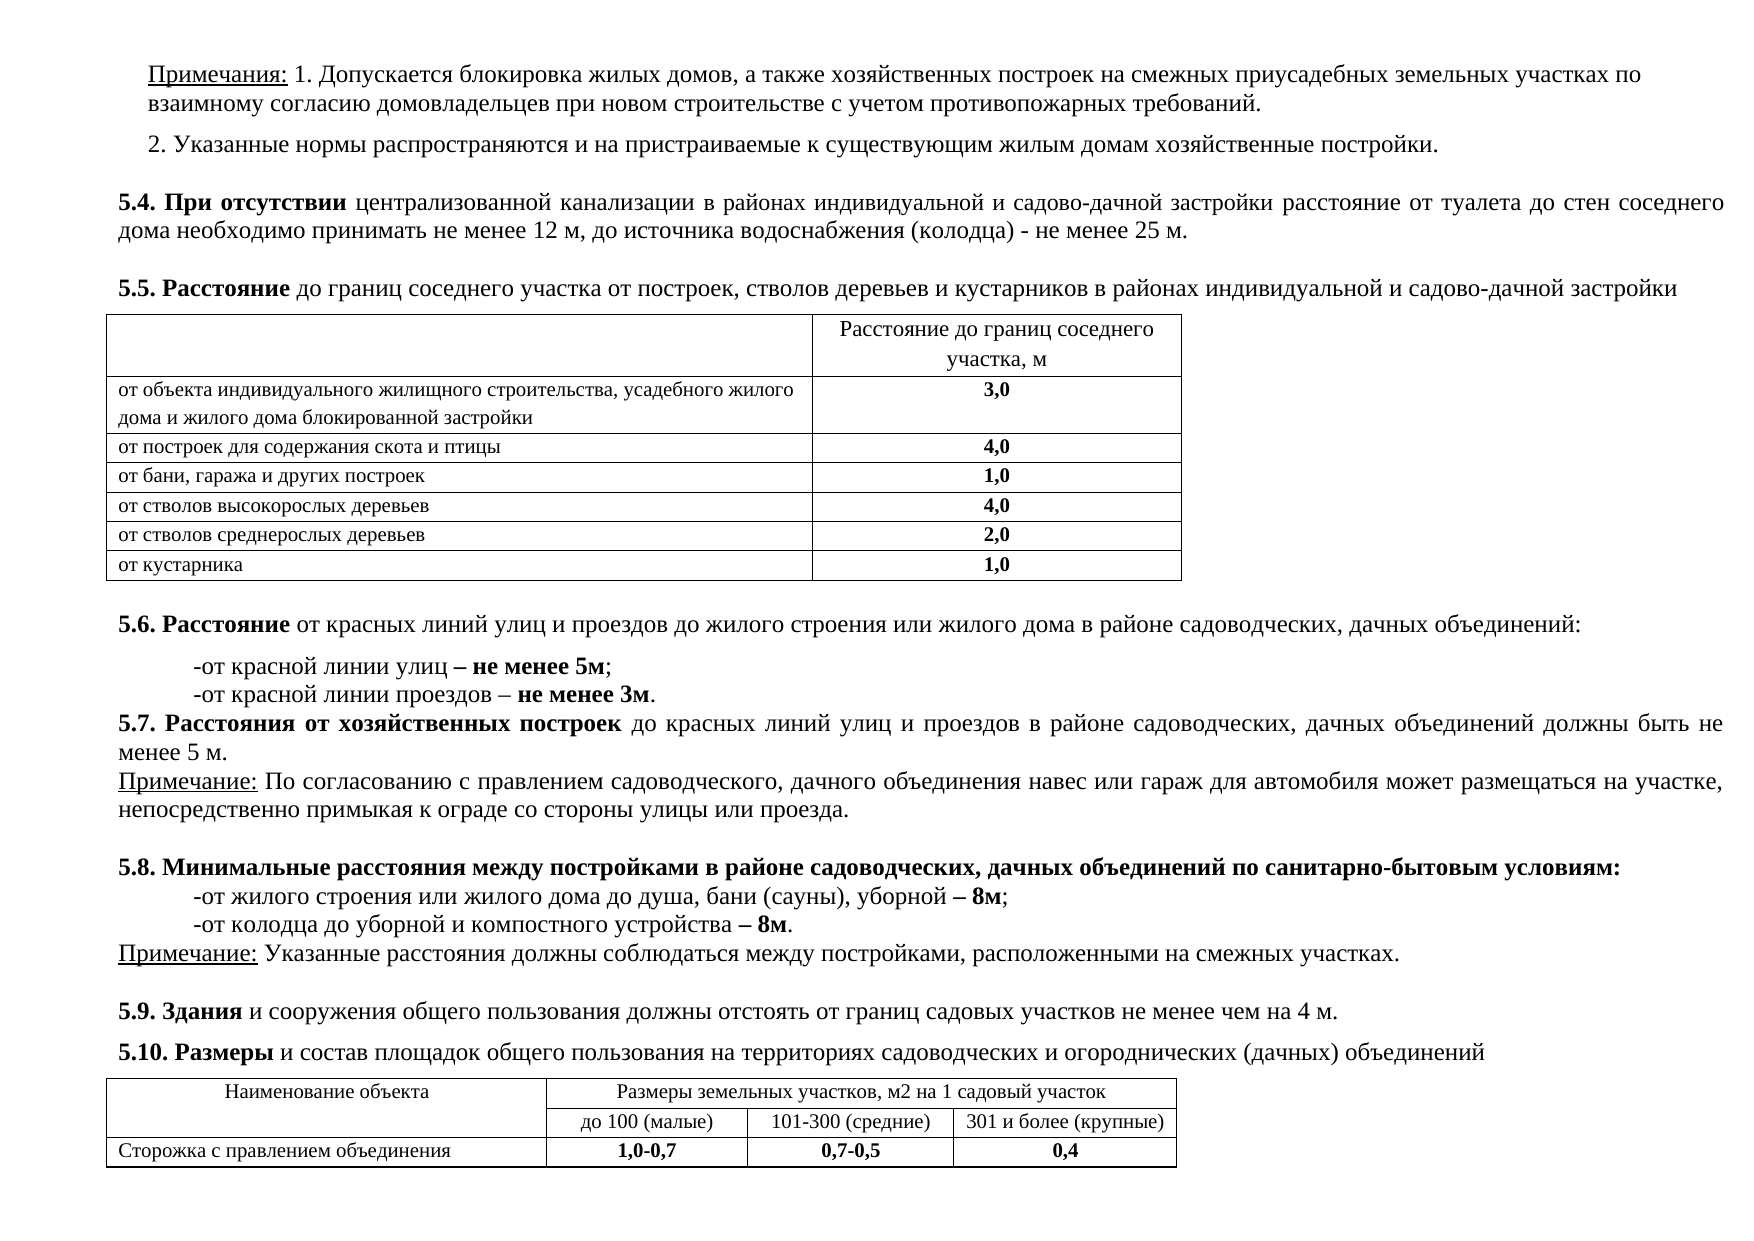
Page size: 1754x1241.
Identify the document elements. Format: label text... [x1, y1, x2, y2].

table_header Размеры земельных участков, м2 на 1 садовый участок [547, 1079, 1176, 1108]
list 5.5. Расстояние до границ соседнего участка от построек, стволов деревьев и кустарников в районах индивидуальной и садово-дачной застройки [118, 273, 1724, 302]
table_cell 0,7-0,5 [748, 1138, 953, 1166]
text 5.8. Минимальные расстояния между постройками в районе садоводческих, дачных объединений по санитарно-бытовым условиям: [118, 852, 1724, 881]
text -от колодца до уборной и компостного устройства – 8м. [193, 909, 1724, 938]
table_cell 301 и более (крупные) [954, 1109, 1176, 1137]
table_cell от кустарника [107, 551, 812, 580]
table_cell 4,0 [813, 434, 1181, 462]
table_cell 3,0 [813, 377, 1181, 433]
table_header [107, 315, 812, 376]
table_cell от построек для содержания скота и птицы [107, 434, 812, 462]
text 5.4. При отсутствии централизованной канализации в районах индивидуальной и садово-дачной застройки расстояние от туалета до стен соседнего дома необходимо принимать не менее 12 м, до источника водоснабжения (колодца) - не менее 25 м. [118, 187, 1724, 244]
table_cell до 100 (малые) [547, 1109, 747, 1137]
table_cell 2,0 [813, 522, 1181, 550]
table_cell 4,0 [813, 493, 1181, 521]
text Примечание: Указанные расстояния должны соблюдаться между постройками, расположенными на смежных участках. [118, 938, 1724, 967]
list Примечания: 1. Допускается блокировка жилых домов, а также хозяйственных построек на смежных приусадебных земельных участках по взаимному согласию домовладельцев при новом строительстве с учетом противопожарных требований. [148, 59, 1724, 117]
table_header Наименование объекта [107, 1079, 546, 1137]
text 5.7. Расстояния от хозяйственных построек до красных линий улиц и проездов в районе садоводческих, дачных объединений должны быть не менее 5 м. [118, 708, 1724, 766]
table_cell 1,0 [813, 551, 1181, 580]
table_cell от объекта индивидуального жилищного строительства, усадебного жилого дома и жилого дома блокированной застройки [107, 377, 812, 433]
list 5.6. Расстояние от красных линий улиц и проездов до жилого строения или жилого дома в районе садоводческих, дачных объединений: [118, 609, 1724, 638]
table_cell 0,4 [954, 1138, 1176, 1166]
table_cell 1,0-0,7 [547, 1138, 747, 1166]
table_cell Сторожка с правлением объединения [107, 1138, 546, 1166]
list 5.9. Здания и сооружения общего пользования должны отстоять от границ садовых участков не менее чем на 4 м. [118, 996, 1724, 1024]
text -от красной линии улиц – не менее 5м; [193, 651, 1724, 679]
table_cell 101-300 (средние) [748, 1109, 953, 1137]
table_cell 1,0 [813, 463, 1181, 492]
list 5.10. Размеры и состав площадок общего пользования на территориях садоводческих и огороднических (дачных) объединений [118, 1037, 1724, 1066]
text -от жилого строения или жилого дома до душа, бани (сауны), уборной – 8м; [193, 881, 1724, 909]
table_cell от стволов высокорослых деревьев [107, 493, 812, 521]
text Примечание: По согласованию с правлением садоводческого, дачного объединения навес или гараж для автомобиля может размещаться на участке, непосредственно примыкая к ограде со стороны улицы или проезда. [118, 766, 1724, 823]
list 2. Указанные нормы распространяются и на пристраиваемые к существующим жилым домам хозяйственные постройки. [148, 129, 1724, 158]
text -от красной линии проездов – не менее 3м. [193, 679, 1724, 708]
table_header Расстояние до границ соседнего участка, м [813, 315, 1181, 376]
table_cell от стволов среднерослых деревьев [107, 522, 812, 550]
table_cell от бани, гаража и других построек [107, 463, 812, 492]
